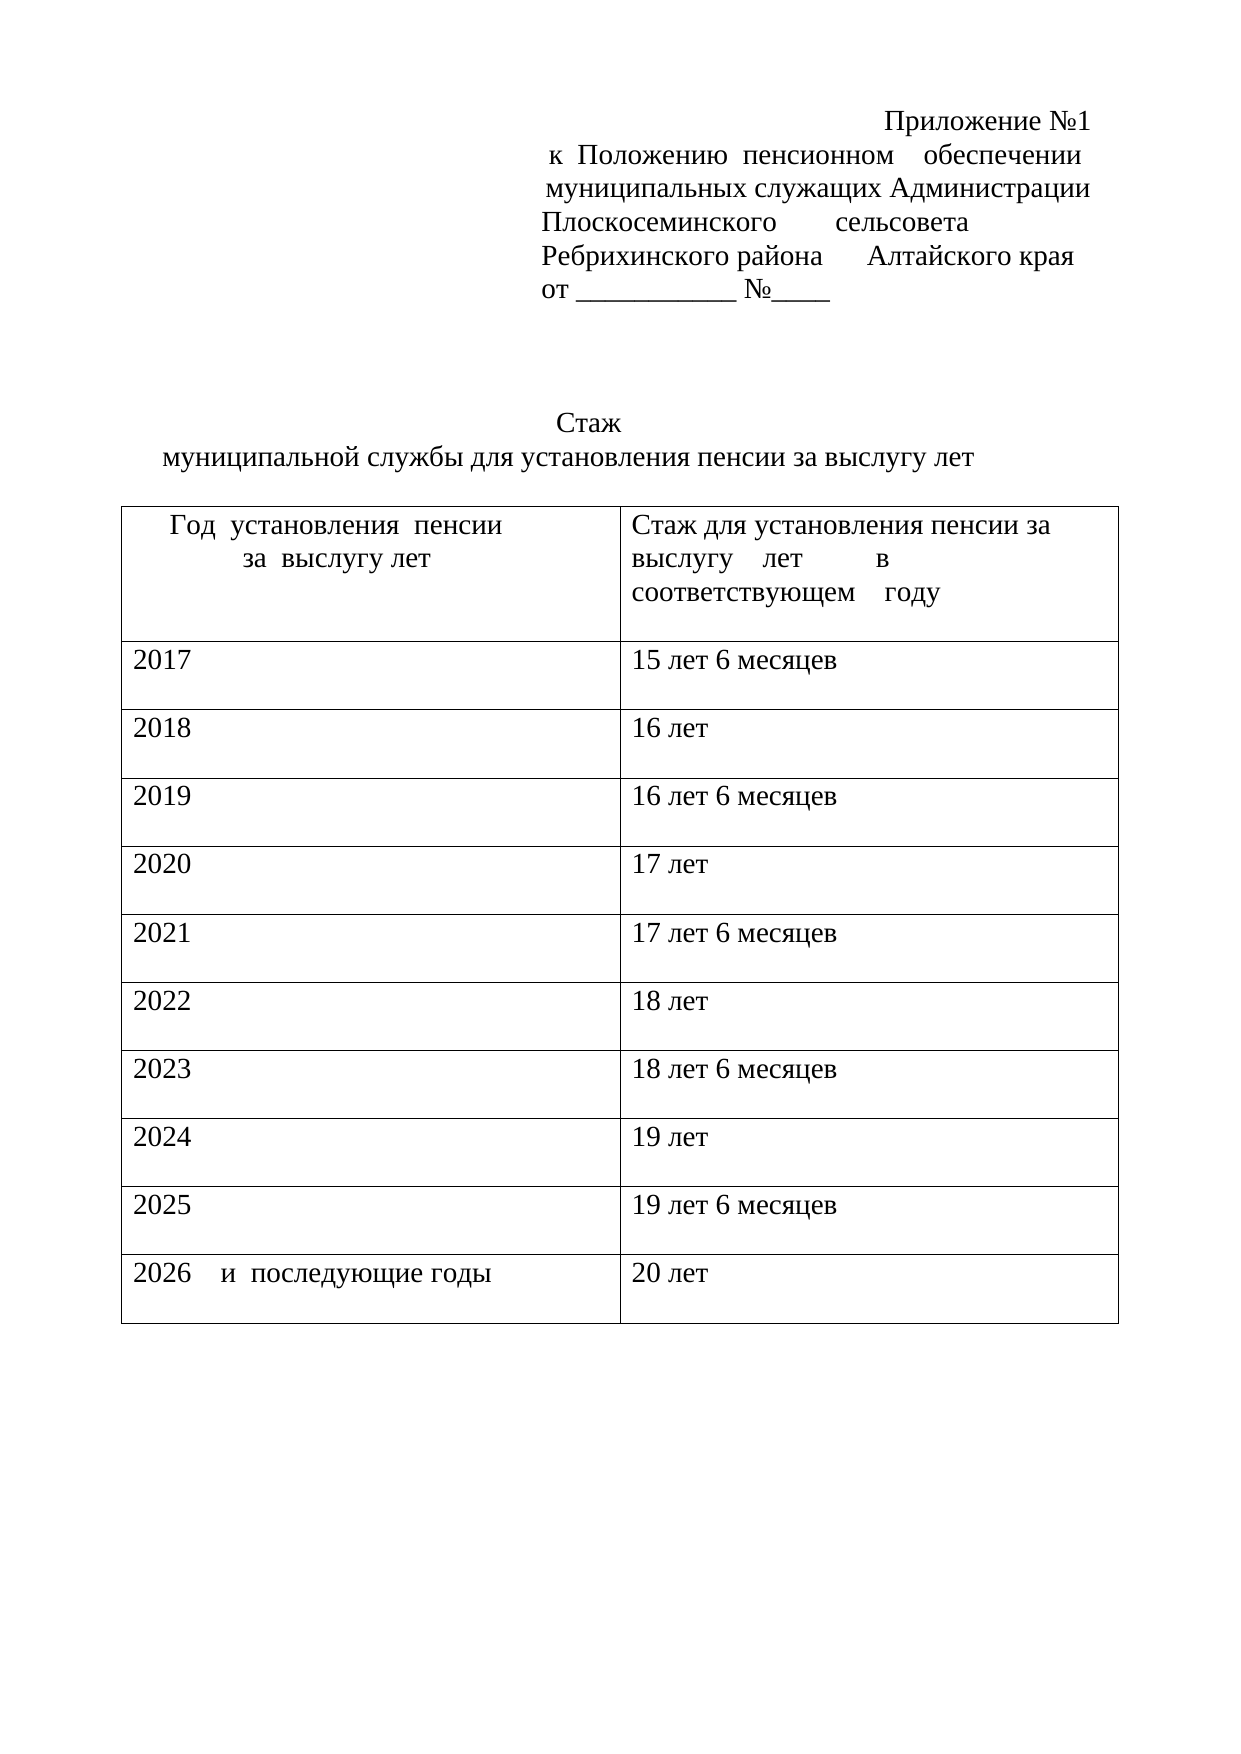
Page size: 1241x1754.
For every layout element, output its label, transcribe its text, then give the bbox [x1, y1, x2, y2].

table_cell 2026 и последующие годы [122, 1255, 620, 1322]
text к Положению пенсионном обеспечении муниципальных служащих Администрации [133, 137, 1181, 204]
table_cell 2025 [122, 1187, 620, 1254]
table_cell 2021 [122, 915, 620, 982]
table_cell 19 лет [621, 1119, 1118, 1186]
text Стаж [133, 405, 1181, 439]
table_cell 17 лет [621, 847, 1118, 914]
table_cell 18 лет [621, 983, 1118, 1050]
table_cell 20 лет [621, 1255, 1118, 1322]
table_header Год установления пенсии за выслугу лет [122, 507, 620, 641]
text Плоскосеминского сельсовета [133, 204, 1181, 238]
text от ___________ №____ [133, 271, 1181, 305]
text Ребрихинского района Алтайского края [133, 238, 1181, 271]
table_cell 2022 [122, 983, 620, 1050]
table_cell 18 лет 6 месяцев [621, 1051, 1118, 1118]
table_cell 2017 [122, 642, 620, 709]
table_cell 2020 [122, 847, 620, 914]
table_header Стаж для установления пенсии за выслугу лет в соответствующем году [621, 507, 1118, 641]
table_cell 2024 [122, 1119, 620, 1186]
table_cell 17 лет 6 месяцев [621, 915, 1118, 982]
table_cell 16 лет [621, 710, 1118, 777]
table_cell 2019 [122, 779, 620, 846]
table_cell 2023 [122, 1051, 620, 1118]
table_cell 19 лет 6 месяцев [621, 1187, 1118, 1254]
table_cell 15 лет 6 месяцев [621, 642, 1118, 709]
text муниципальной службы для установления пенсии за выслугу лет [133, 439, 1181, 472]
text Приложение №1 [133, 103, 1181, 137]
table_cell 2018 [122, 710, 620, 777]
table_cell 16 лет 6 месяцев [621, 779, 1118, 846]
